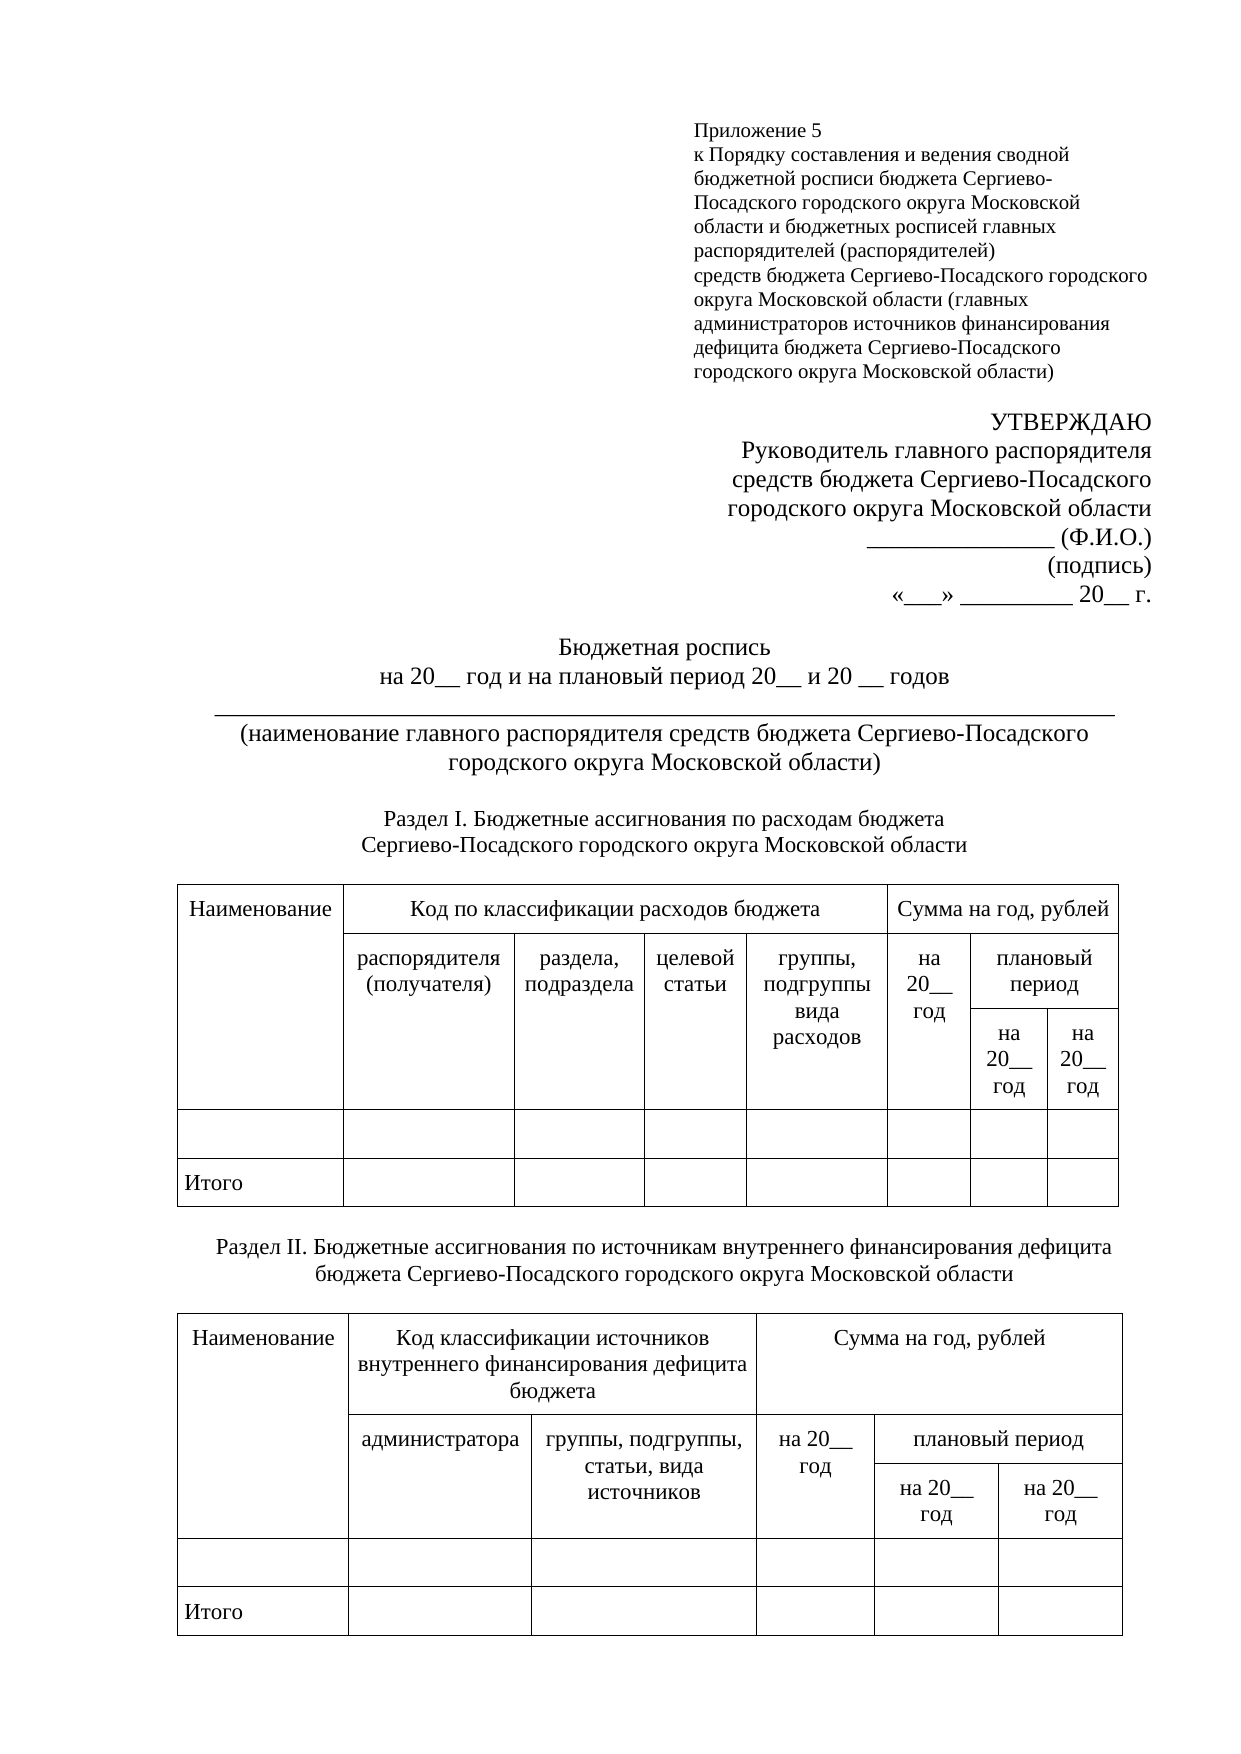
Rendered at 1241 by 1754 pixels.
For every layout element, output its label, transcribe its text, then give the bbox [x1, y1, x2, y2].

text _______________ (Ф.И.О.) [177, 522, 1152, 551]
table_cell [645, 1110, 746, 1157]
table_cell на 20__ год [875, 1464, 998, 1537]
table_cell на 20__ год [1048, 1009, 1118, 1109]
text средств бюджета Сергиево-Посадского [177, 464, 1152, 493]
table_cell на 20__ год [888, 934, 970, 1109]
table_cell распорядителя (получателя) [344, 934, 514, 1109]
table_cell [971, 1110, 1047, 1157]
table_cell [532, 1587, 756, 1635]
table_header Наименование [178, 1314, 348, 1537]
table_cell [999, 1539, 1122, 1586]
table_cell [888, 1159, 970, 1206]
table_cell [1048, 1110, 1118, 1157]
table_cell группы, подгруппы вида расходов [747, 934, 887, 1109]
table_cell [532, 1539, 756, 1586]
text Сергиево-Посадского городского округа Московской области [177, 831, 1152, 857]
table_cell [344, 1110, 514, 1157]
table_header Наименование [178, 885, 343, 1109]
text (наименование главного распорядителя средств бюджета Сергиево-Посадского городского округа Московской области) [177, 718, 1152, 776]
table_cell [747, 1159, 887, 1206]
table_cell на 20__ год [971, 1009, 1047, 1109]
table_cell группы, подгруппы, статьи, вида источников [532, 1415, 756, 1537]
text к Порядку составления и ведения сводной [693, 142, 1152, 166]
table_cell [1048, 1159, 1118, 1206]
table_cell [875, 1587, 998, 1635]
text Бюджетная роспись [177, 632, 1152, 661]
text Раздел II. Бюджетные ассигнования по источникам внутреннего финансирования дефицита бюджета Сергиево-Посадского городского округа Московской области [177, 1233, 1152, 1286]
text УТВЕРЖДАЮ [177, 407, 1152, 436]
table_cell раздела, подраздела [515, 934, 644, 1109]
table_header Код по классификации расходов бюджета [344, 885, 887, 932]
table_cell на 20__ год [757, 1415, 874, 1537]
table_cell [757, 1587, 874, 1635]
table_cell [349, 1539, 531, 1586]
table_cell [888, 1110, 970, 1157]
text Приложение 5 [693, 118, 1152, 142]
table_cell плановый период [971, 934, 1118, 1007]
text городского округа Московской области) [693, 359, 1152, 383]
text «___» _________ 20__ г. [177, 579, 1152, 608]
text бюджетной росписи бюджета Сергиево-Посадского городского округа Московской области и бюджетных росписей главных распорядителей (распорядителей) [693, 166, 1152, 262]
text (подпись) [177, 551, 1152, 579]
table_cell [757, 1539, 874, 1586]
table_cell целевой статьи [645, 934, 746, 1109]
table_cell [349, 1587, 531, 1635]
text ________________________________________________________________________ [177, 690, 1152, 718]
table_cell [971, 1159, 1047, 1206]
table_cell [645, 1159, 746, 1206]
text Раздел I. Бюджетные ассигнования по расходам бюджета [177, 805, 1152, 831]
table_cell Итого [178, 1159, 343, 1206]
table_cell [515, 1159, 644, 1206]
table_cell [515, 1110, 644, 1157]
text на 20__ год и на плановый период 20__ и 20 __ годов [177, 661, 1152, 690]
table_cell плановый период [875, 1415, 1122, 1462]
table_cell [178, 1539, 348, 1586]
table_header Код классификации источников внутреннего финансирования дефицита бюджета [349, 1314, 756, 1414]
table_cell Итого [178, 1587, 348, 1635]
text Руководитель главного распорядителя [177, 436, 1152, 464]
table_cell [875, 1539, 998, 1586]
table_cell на 20__ год [999, 1464, 1122, 1537]
table_header Сумма на год, рублей [888, 885, 1118, 932]
table_cell [999, 1587, 1122, 1635]
table_cell [747, 1110, 887, 1157]
text городского округа Московской области [177, 493, 1152, 522]
table_cell [344, 1159, 514, 1206]
table_header Сумма на год, рублей [757, 1314, 1122, 1414]
text средств бюджета Сергиево-Посадского городского округа Московской области (главных администраторов источников финансирования дефицита бюджета Сергиево-Посадского [693, 262, 1152, 359]
table_cell администратора [349, 1415, 531, 1537]
table_cell [178, 1110, 343, 1157]
